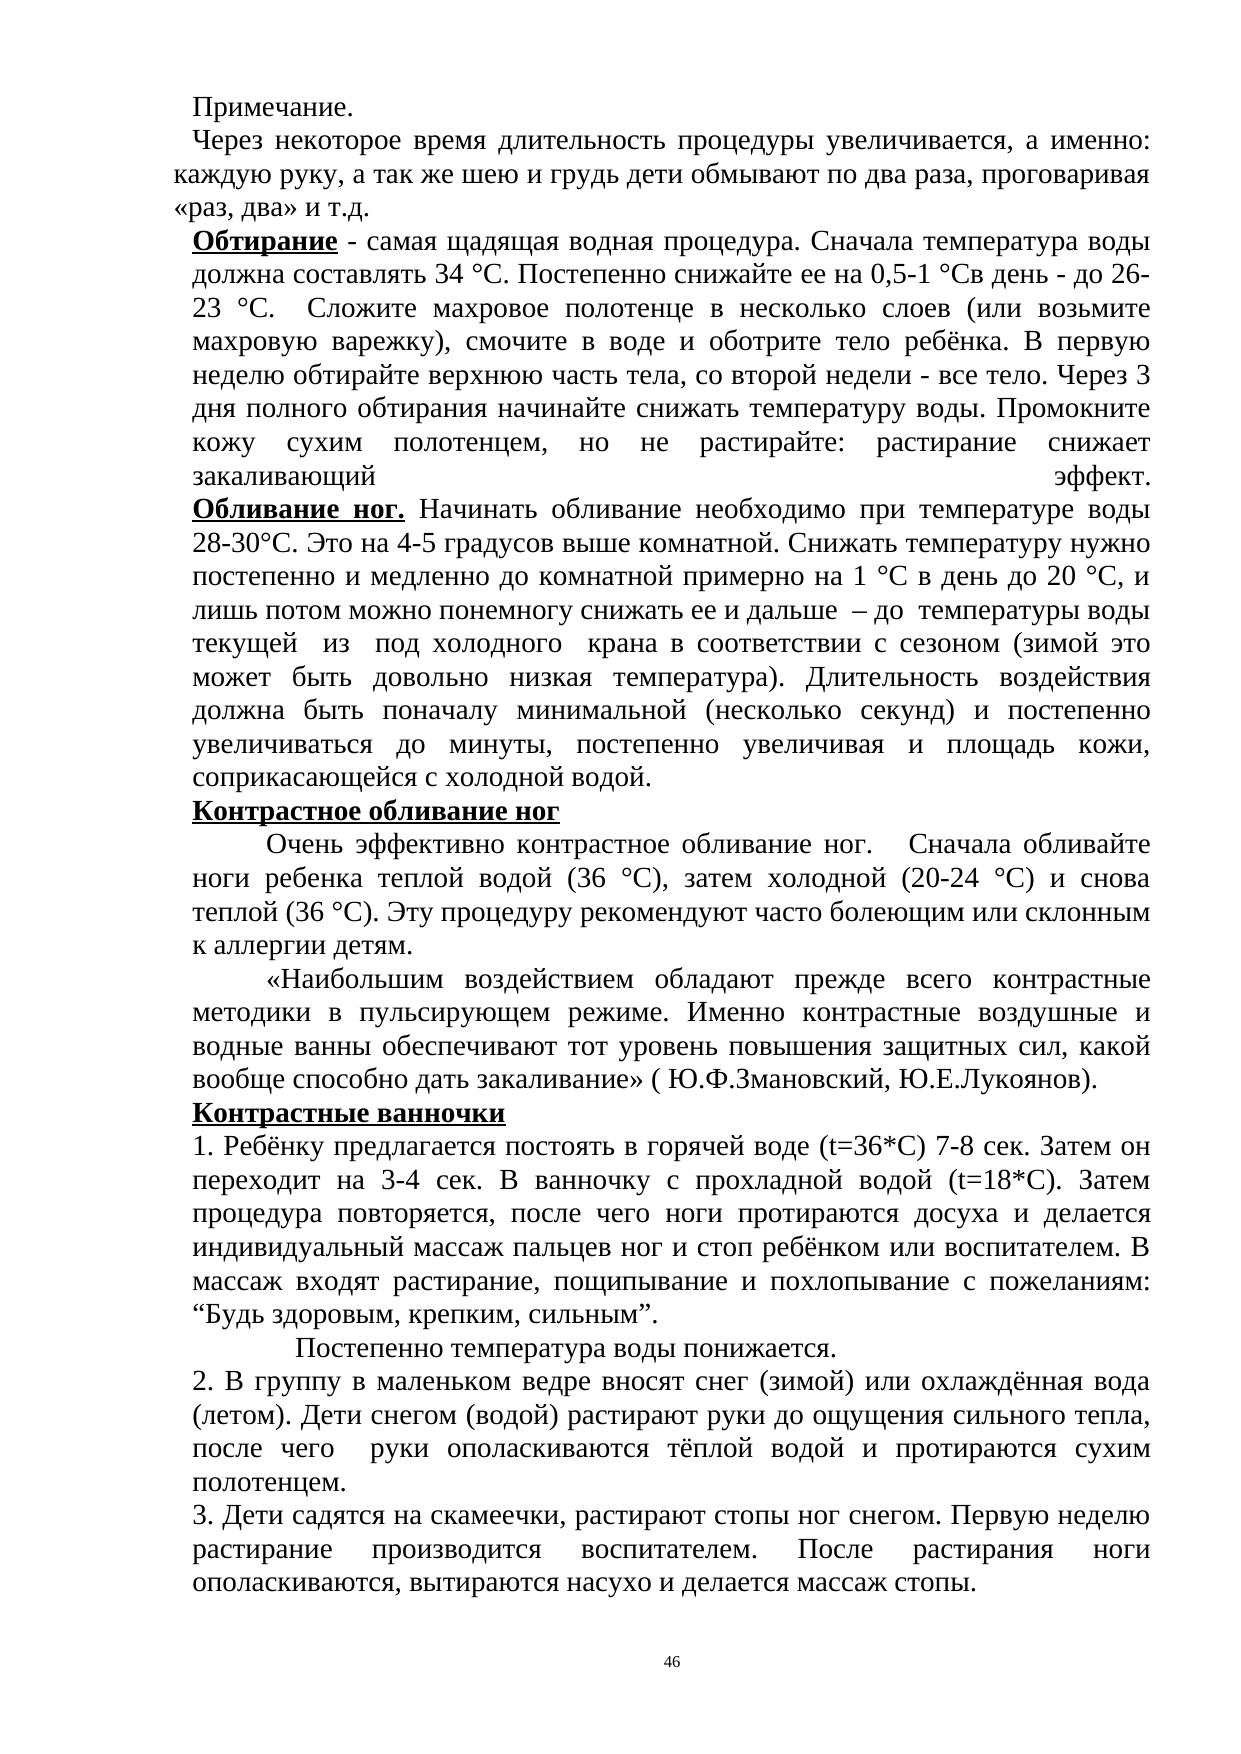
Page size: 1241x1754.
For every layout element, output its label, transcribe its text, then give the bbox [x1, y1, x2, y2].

text Обтирание - самая щадящая водная процедура. Сначала температура воды должна составлять 34 °С. Постепенно снижайте ее на 0,5-1 °Св день - до 26-23 °С. Сложите махровое полотенце в несколько слоев (или возьмите махровую варежку), смочите в воде и оботрите тело ребёнка. В первую неделю обтирайте верхнюю часть тела, со второй недели - все тело. Через 3 дня полного обтирания начинайте снижать температуру воды. Промокните кожу сухим полотенцем, но не растирайте: растирание снижает закаливающий эффект. Обливание ног. Начинать обливание необходимо при температуре воды 28-30°С. Это на 4-5 градусов выше комнатной. Снижать температуру нужно постепенно и медленно до комнатной примерно на 1 °С в день до 20 °С, и лишь потом можно понемногу снижать ее и дальше – до температуры воды текущей из под холодного крана в соответствии с сезоном (зимой это может быть довольно низкая температура). Длительность воздействия должна быть поначалу минимальной (несколько секунд) и постепенно увеличиваться до минуты, постепенно увеличивая и площадь кожи, соприкасающейся с холодной водой. [192, 223, 1152, 793]
text Очень эффективно контрастное обливание ног. Сначала обливайте ноги ребенка теплой водой (36 °С), затем холодной (20-24 °С) и снова теплой (36 °С). Эту процедуру рекомендуют часто болеющим или склонным к аллергии детям. [192, 827, 1152, 961]
text 2. В группу в маленьком ведре вносят снег (зимой) или охлаждённая вода (летом). Дети снегом (водой) растирают руки до ощущения сильного тепла, после чего руки ополаскиваются тёплой водой и протираются сухим полотенцем. [192, 1363, 1152, 1497]
text Через некоторое время длительность процедуры увеличивается, а именно: каждую руку, а так же шею и грудь дети обмывают по два раза, проговаривая «раз, два» и т.д. [173, 122, 1152, 223]
text Примечание. [173, 89, 1152, 122]
text Контрастное обливание ног [192, 793, 1152, 827]
text «Наибольшим воздействием обладают прежде всего контрастные методики в пульсирующем режиме. Именно контрастные воздушные и водные ванны обеспечивают тот уровень повышения защитных сил, какой вообще способно дать закаливание» ( Ю.Ф.Змановский, Ю.Е.Лукоянов). [192, 961, 1152, 1095]
text 1. Ребёнку предлагается постоять в горячей воде (t=36*C) 7-8 сек. Затем он переходит на 3-4 сек. В ванночку с прохладной водой (t=18*C). Затем процедура повторяется, после чего ноги протираются досуха и делается индивидуальный массаж пальцев ног и стоп ребёнком или воспитателем. В массаж входят растирание, пощипывание и похлопывание с пожеланиям: “Будь здоровым, крепким, сильным”. [192, 1128, 1152, 1330]
text Контрастные ванночки [192, 1095, 1152, 1128]
text Постепенно температура воды понижается. [192, 1330, 1152, 1363]
text 3. Дети садятся на скамеечки, растирают стопы ног снегом. Первую неделю растирание производится воспитателем. После растирания ноги ополаскиваются, вытираются насухо и делается массаж стопы. [192, 1497, 1152, 1598]
